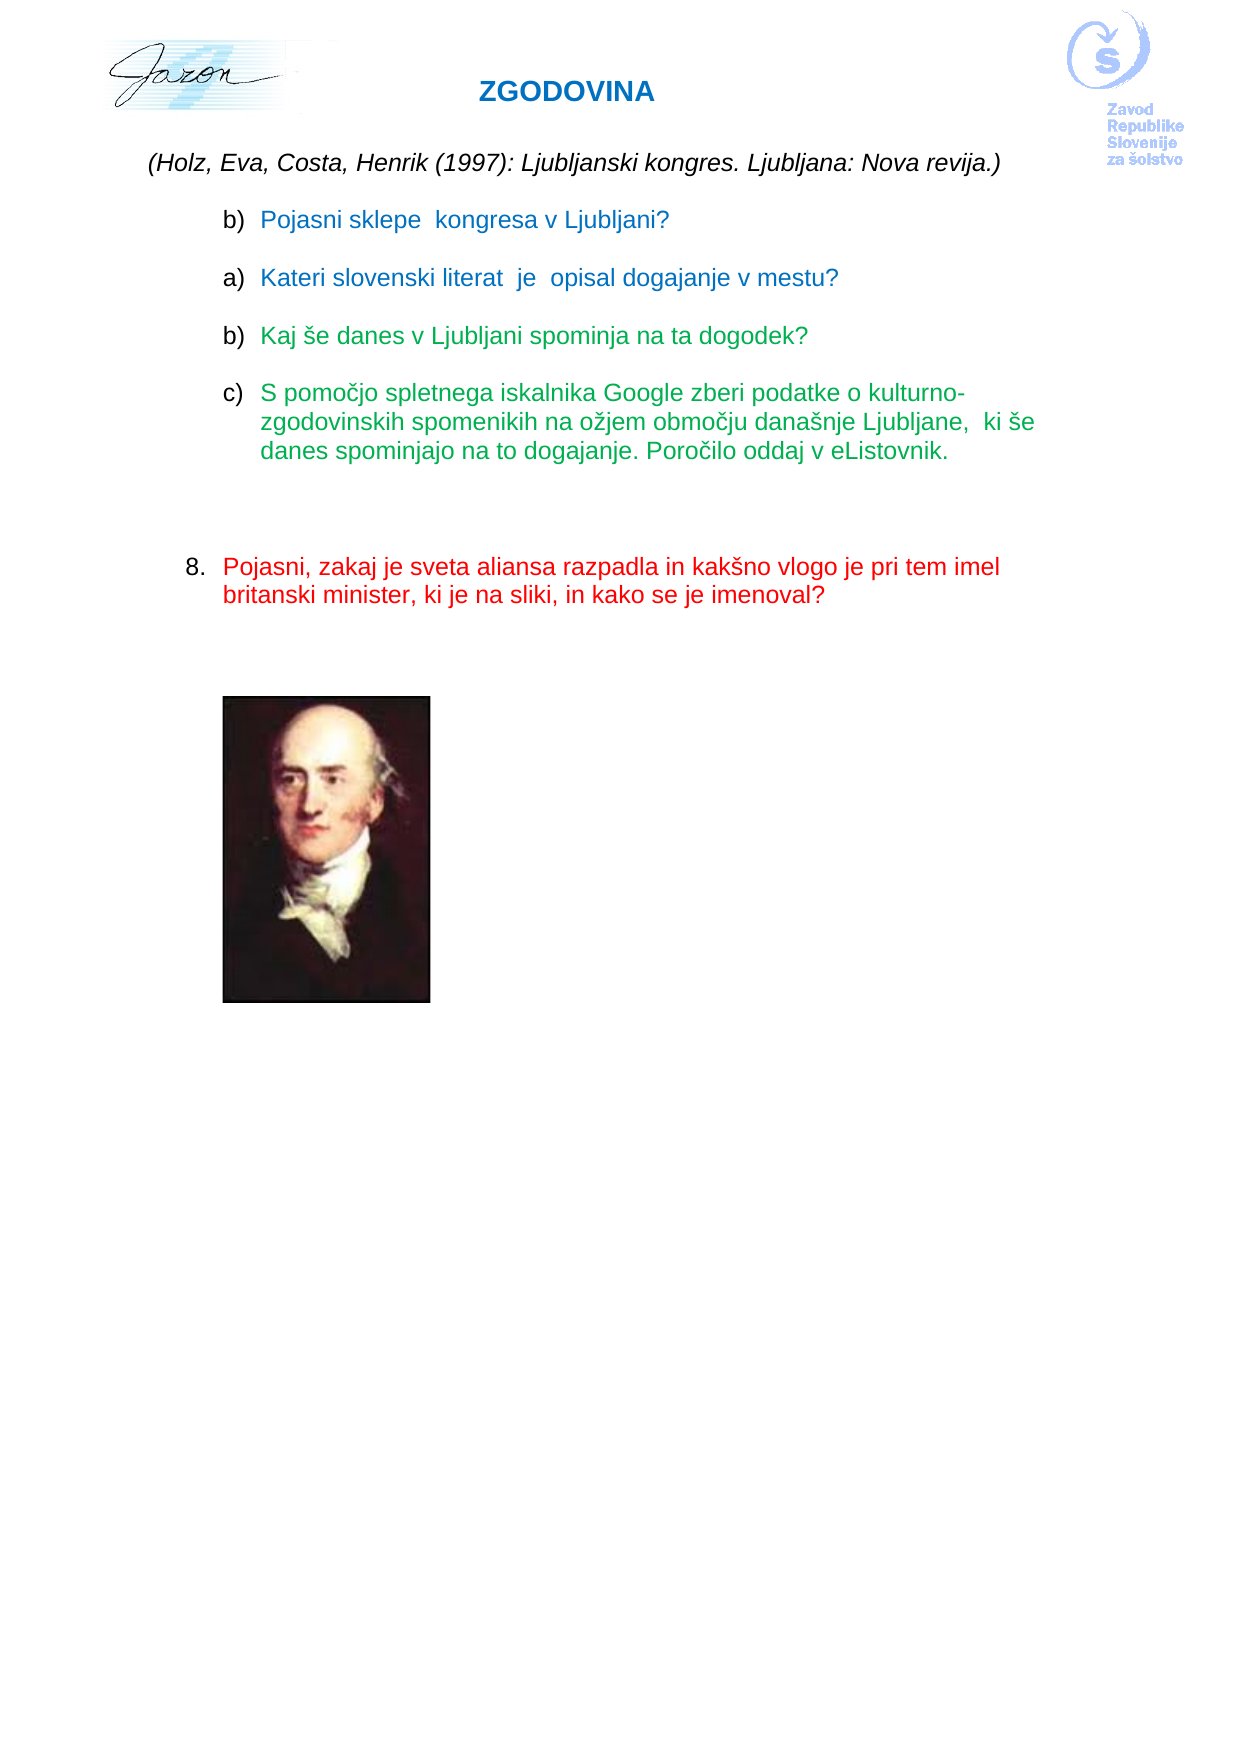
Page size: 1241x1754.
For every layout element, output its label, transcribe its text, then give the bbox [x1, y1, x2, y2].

list Pojasni sklepe kongresa v Ljubljani? [223, 206, 1093, 234]
list Kateri slovenski literat je opisal dogajanje v mestu? [223, 263, 1093, 292]
picture [222, 696, 431, 1003]
list S pomočjo spletnega iskalnika Google zberi podatke o kulturno-zgodovinskih spomenikih na ožjem območju današnje Ljubljane, ki še danes spominjajo na to dogajanje. Poročilo oddaj v eListovnik. [223, 378, 1093, 465]
picture [42, 35, 342, 119]
text (Holz, Eva, Costa, Henrik (1997): Ljubljanski kongres. Ljubljana: Nova revija.) [148, 148, 1093, 176]
list Kaj še danes v Ljubljani spominja na ta dogodek? [223, 321, 1093, 350]
list Pojasni, zakaj je sveta aliansa razpadla in kakšno vlogo je pri tem imel britanski minister, ki je na sliki, in kako se je imenoval? [185, 552, 1093, 609]
